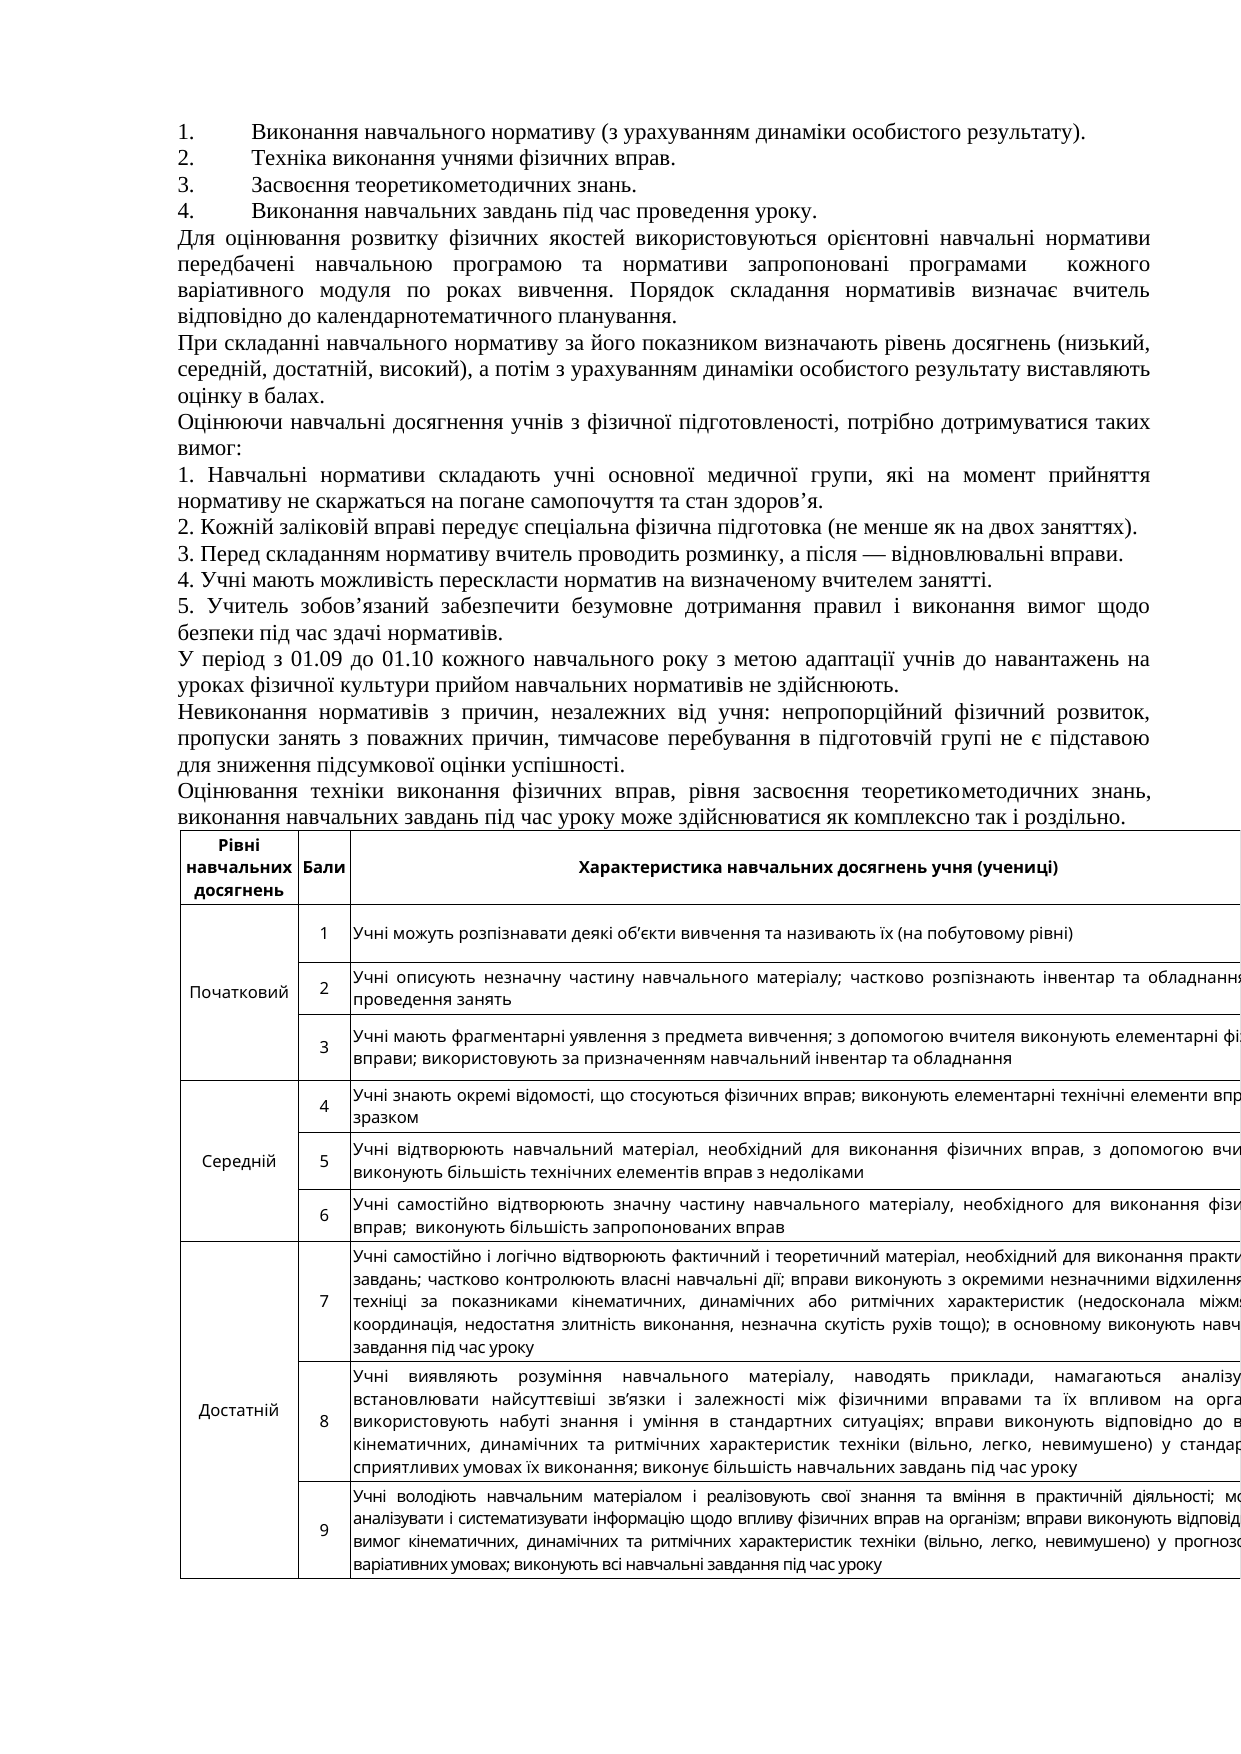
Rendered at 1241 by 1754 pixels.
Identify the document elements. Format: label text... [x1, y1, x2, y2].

table_cell 3 [299, 1015, 350, 1080]
table_cell Середній [181, 1081, 298, 1241]
text 2. Кожній заліковій вправі передує спеціальна фізична підготовка (не менше як на двох заняттях). [177, 513, 1152, 540]
text 4. Виконання навчальних завдань під час проведення уроку. [177, 197, 1152, 223]
text 5. Учитель зобов’язаний забезпечити безумовне дотримання правил і виконання вимог щодо безпеки під час здачі нормативів. [177, 592, 1152, 645]
table_cell Достатній [181, 1242, 298, 1578]
text Оцінюючи навчальні досягнення учнів з фізичної підготовленості, потрібно дотримуватися таких вимог: [177, 408, 1152, 461]
table_header Характеристика навчальних досягнень учня (учениці) [351, 831, 1240, 904]
table_cell Учні можуть розпізнавати деякі об’єкти вивчення та називають їх (на побутовому рівні) [351, 905, 1240, 962]
text 1. Виконання навчального нормативу (з урахуванням динаміки особистого результату). [177, 118, 1152, 144]
text 4. Учні мають можливість перескласти норматив на визначеному вчителем занятті. [177, 566, 1152, 592]
table_cell 5 [299, 1133, 350, 1189]
table_cell Учні виявляють розуміння навчального матеріалу, наводять приклади, намагаються аналізувати, встановлювати найсуттєвіші зв’язки і залежності між фізичними вправами та їх впливом на організм; використовують набуті знання і уміння в стандартних ситуаціях; вправи виконують відповідно до вимог кінематичних, динамічних та ритмічних характеристик техніки (вільно, легко, невимушено) у стандартних сприятливих умовах їх виконання; виконує більшість навчальних завдань під час уроку [351, 1362, 1240, 1481]
text 2. Техніка виконання учнями фізичних вправ. [177, 144, 1152, 171]
table_header Рівні навчальних досягнень [181, 831, 298, 904]
table_cell 7 [299, 1242, 350, 1361]
table_cell 4 [299, 1081, 350, 1132]
table_cell Учні знають окремі відомості, що стосуються фізичних вправ; виконують елементарні технічні елементи вправ за зразком [351, 1081, 1240, 1132]
text Для оцінювання розвитку фізичних якостей використовуються орієнтовні навчальні нормативи передбачені навчальною програмою та нормативи запропоновані програмами кожного варіативного модуля по роках вивчення. Порядок складання нормативів визначає вчитель відповідно до календарнотематичного планування. [177, 223, 1152, 329]
table_cell Учні володіють навчальним матеріалом і реалізовують свої знання та вміння в практичній діяльності; можуть аналізувати і систематизувати інформацію щодо впливу фізичних вправ на організм; вправи виконують відповідно до вимог кінематичних, динамічних та ритмічних характеристик техніки (вільно, легко, невимушено) у прогнозовано варіативних умовах; виконують всі навчальні завдання під час уроку [351, 1482, 1240, 1578]
table_cell Учні відтворюють навчальний матеріал, необхідний для виконання фізичних вправ, з допомогою вчителя; виконують більшість технічних елементів вправ з недоліками [351, 1133, 1240, 1189]
text При складанні навчального нормативу за його показником визначають рівень досягнень (низький, середній, достатній, високий), а потім з урахуванням динаміки особистого результату виставляють оцінку в балах. [177, 329, 1152, 408]
table_header Бали [299, 831, 350, 904]
text У період з 01.09 до 01.10 кожного навчального року з метою адаптації учнів до навантажень на уроках фізичної культури прийом навчальних нормативів не здійснюють. [177, 645, 1152, 698]
text Оцінювання техніки виконання фізичних вправ, рівня засвоєння теоретикометодичних знань, виконання навчальних завдань під час уроку може здійснюватися як комплексно так і роздільно. [177, 777, 1152, 830]
table_cell 1 [299, 905, 350, 962]
table_cell Учні самостійно відтворюють значну частину навчального матеріалу, необхідного для виконання фізичних вправ; виконують більшість запропонованих вправ [351, 1190, 1240, 1241]
text 1. Навчальні нормативи складають учні основної медичної групи, які на момент прийняття нормативу не скаржаться на погане самопочуття та стан здоров’я. [177, 461, 1152, 513]
text 3. Засвоєння теоретикометодичних знань. [177, 171, 1152, 197]
table_cell Учні самостійно і логічно відтворюють фактичний і теоретичний матеріал, необхідний для виконання практичних завдань; частково контролюють власні навчальні дії; вправи виконують з окремими незначними відхиленнями в техніці за показниками кінематичних, динамічних або ритмічних характеристик (недосконала міжмязева координація, недостатня злитність виконання, незначна скутість рухів тощо); в основному виконують навчальні завдання під час уроку [351, 1242, 1240, 1361]
text Невиконання нормативів з причин, незалежних від учня: непропорційний фізичний розвиток, пропуски занять з поважних причин, тимчасове перебування в підготовчій групі не є підставою для зниження підсумкової оцінки успішності. [177, 698, 1152, 777]
table_cell Учні мають фрагментарні уявлення з предмета вивчення; з допомогою вчителя виконують елементарні фізичні вправи; використовують за призначенням навчальний інвентар та обладнання [351, 1015, 1240, 1080]
table_cell 6 [299, 1190, 350, 1241]
table_cell Початковий [181, 905, 298, 1080]
table_cell 2 [299, 963, 350, 1013]
table_cell 8 [299, 1362, 350, 1481]
text 3. Перед складанням нормативу вчитель проводить розминку, а після — відновлювальні вправи. [177, 540, 1152, 566]
table_cell Учні описують незначну частину навчального матеріалу; частково розпізнають інвентар та обладнання для проведення занять [351, 963, 1240, 1013]
table_cell 9 [299, 1482, 350, 1578]
